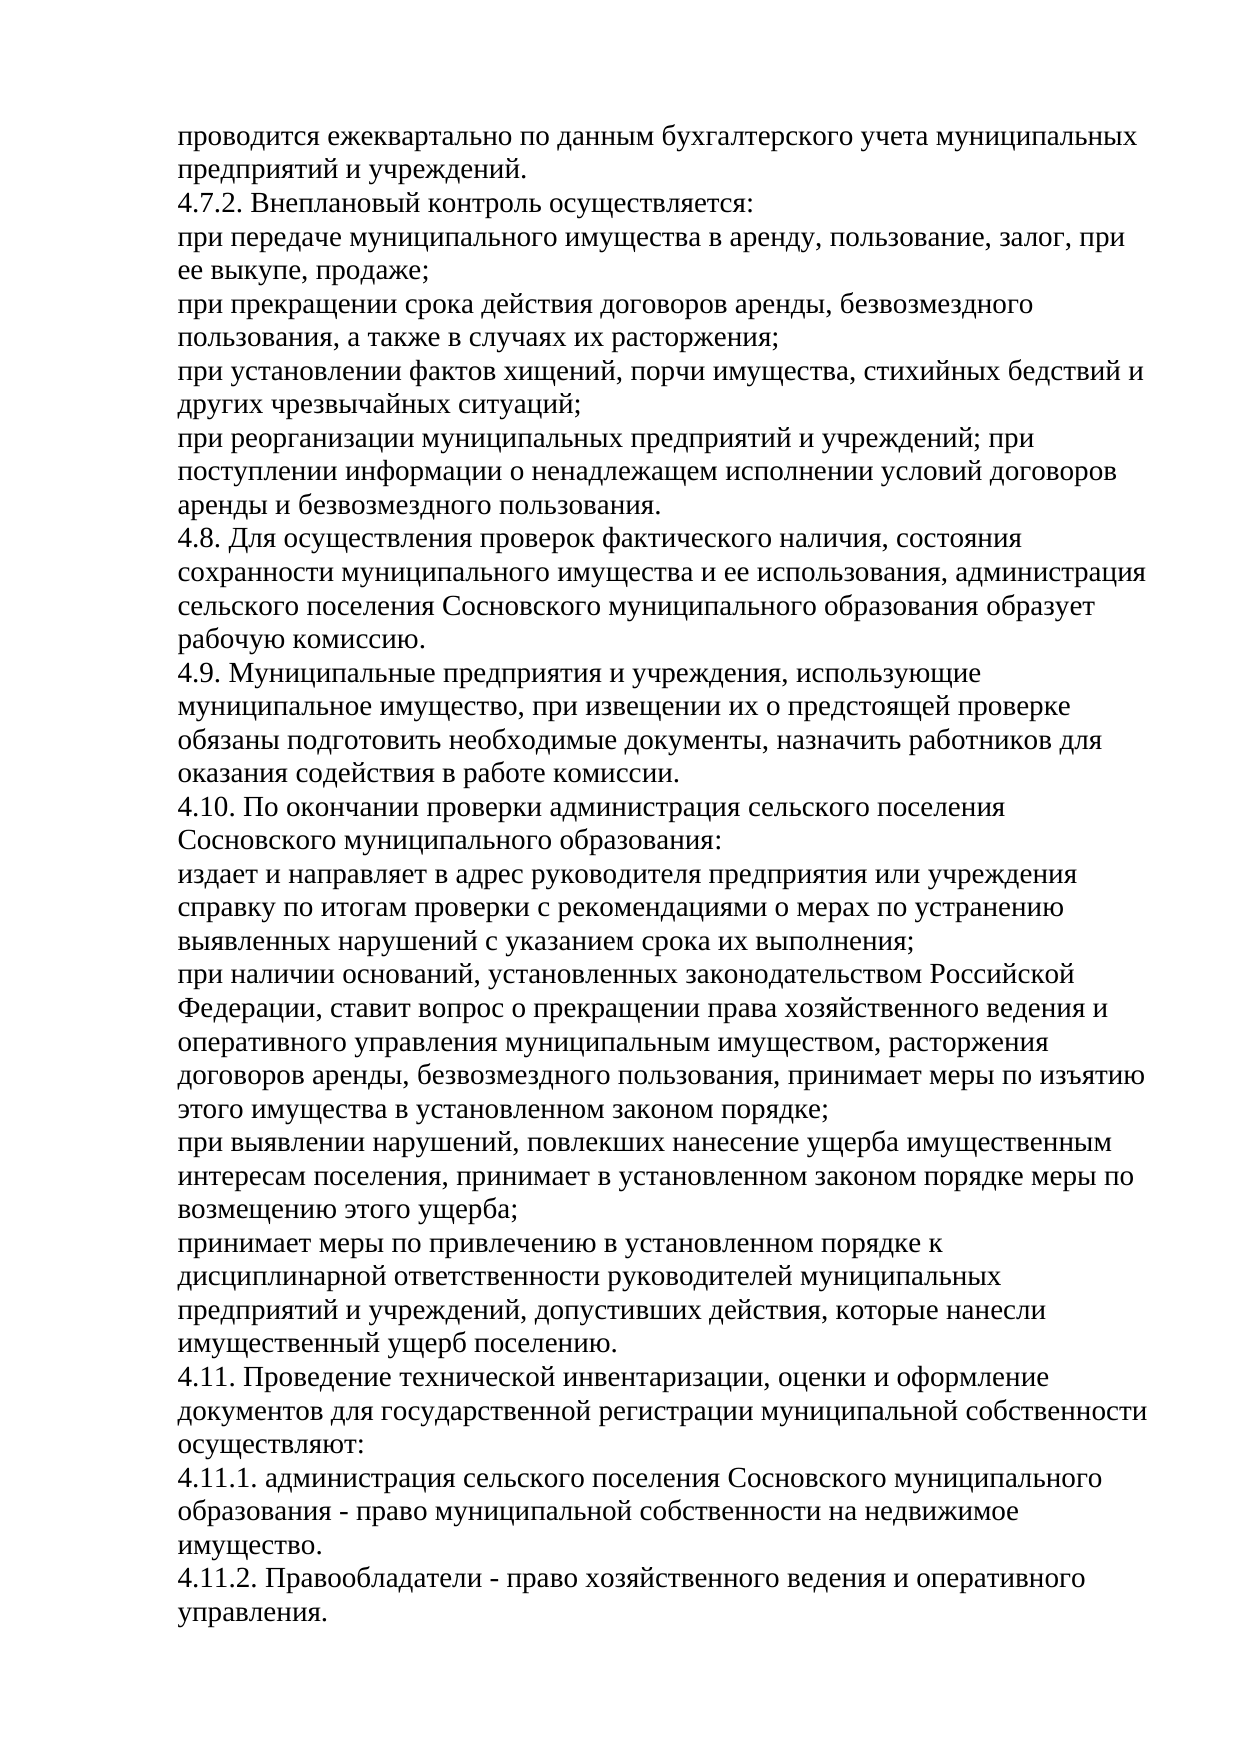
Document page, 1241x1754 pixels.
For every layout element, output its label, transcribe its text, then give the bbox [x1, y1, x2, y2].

text при прекращении срока действия договоров аренды, безвозмездного пользования, а также в случаях их расторжения; [177, 286, 1152, 353]
text 4.9. Муниципальные предприятия и учреждения, использующие муниципальное имущество, при извещении их о предстоящей проверке обязаны подготовить необходимые документы, назначить работников для оказания содействия в работе комиссии. [177, 655, 1152, 789]
text при реорганизации муниципальных предприятий и учреждений; при поступлении информации о ненадлежащем исполнении условий договоров аренды и безвозмездного пользования. [177, 420, 1152, 521]
text при передаче муниципального имущества в аренду, пользование, залог, при ее выкупе, продаже; [177, 219, 1152, 286]
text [177, 118, 1152, 185]
text при выявлении нарушений, повлекших нанесение ущерба имущественным интересам поселения, принимает в установленном законом порядке меры по возмещению этого ущерба; [177, 1124, 1152, 1225]
text 4.11. Проведение технической инвентаризации, оценки и оформление документов для государственной регистрации муниципальной собственности осуществляют: [177, 1359, 1152, 1460]
text 4.10. По окончании проверки администрация сельского поселения Сосновского муниципального образования: [177, 789, 1152, 856]
text 4.11.2. Правообладатели - право хозяйственного ведения и оперативного управления. [177, 1560, 1152, 1627]
text принимает меры по привлечению в установленном порядке к дисциплинарной ответственности руководителей муниципальных предприятий и учреждений, допустивших действия, которые нанесли имущественный ущерб поселению. [177, 1225, 1152, 1359]
text при установлении фактов хищений, порчи имущества, стихийных бедствий и других чрезвычайных ситуаций; [177, 353, 1152, 420]
text 4.11.1. администрация сельского поселения Сосновского муниципального образования - право муниципальной собственности на недвижимое имущество. [177, 1460, 1152, 1560]
text издает и направляет в адрес руководителя предприятия или учреждения справку по итогам проверки с рекомендациями о мерах по устранению выявленных нарушений с указанием срока их выполнения; [177, 856, 1152, 957]
text при наличии оснований, установленных законодательством Российской Федерации, ставит вопрос о прекращении права хозяйственного ведения и оперативного управления муниципальным имуществом, расторжения договоров аренды, безвозмездного пользования, принимает меры по изъятию этого имущества в установленном законом порядке; [177, 957, 1152, 1124]
text 4.7.2. Внеплановый контроль осуществляется: [177, 185, 1152, 219]
text 4.8. Для осуществления проверок фактического наличия, состояния сохранности муниципального имущества и ее использования, администрация сельского поселения Сосновского муниципального образования образует рабочую комиссию. [177, 521, 1152, 655]
